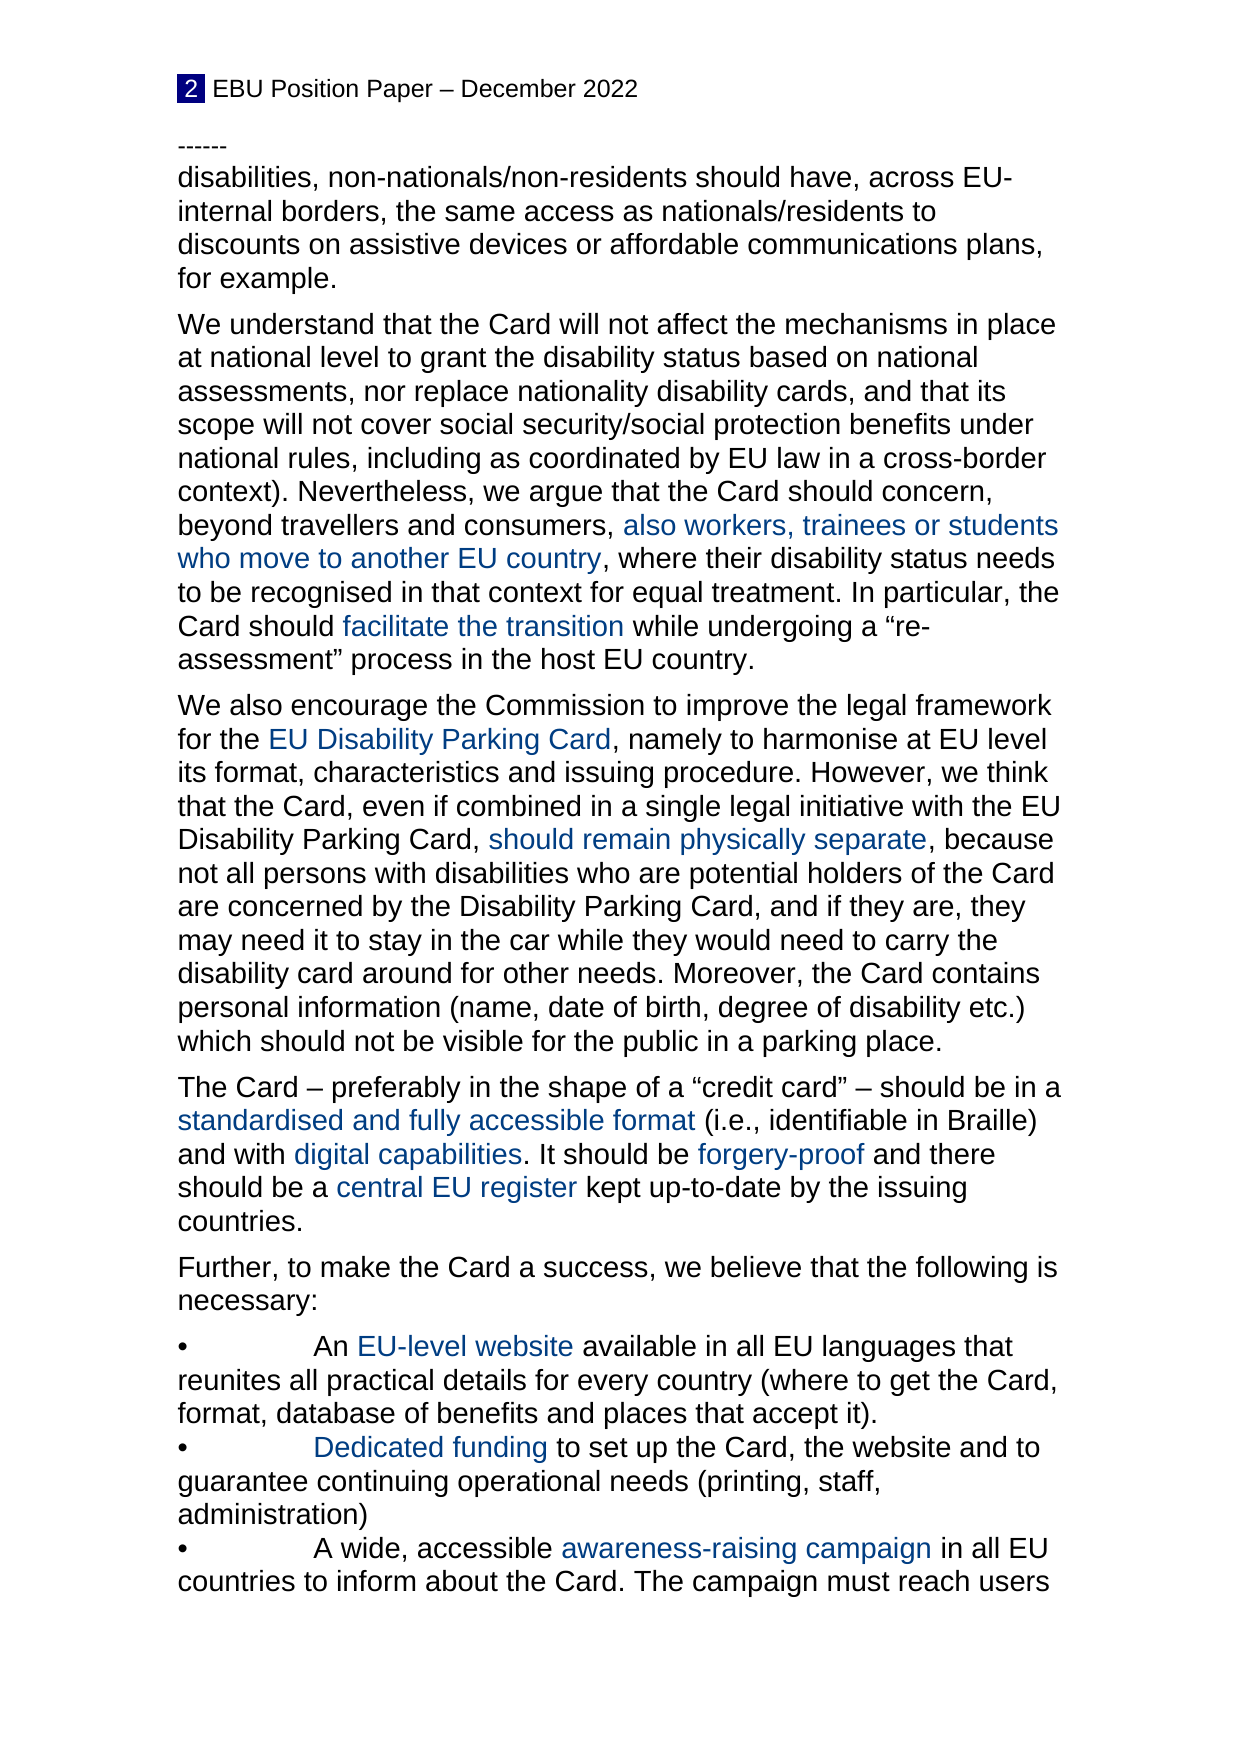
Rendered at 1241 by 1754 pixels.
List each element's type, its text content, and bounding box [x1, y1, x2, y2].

text • An EU-level website available in all EU languages that reunites all practical details for every country (where to get the Card, format, database of benefits and places that accept it). [177, 1329, 1063, 1430]
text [177, 160, 1063, 294]
text We also encourage the Commission to improve the legal framework for the EU Disability Parking Card, namely to harmonise at EU level its format, characteristics and issuing procedure. However, we think that the Card, even if combined in a single legal initiative with the EU Disability Parking Card, should remain physically separate, because not all persons with disabilities who are potential holders of the Card are concerned by the Disability Parking Card, and if they are, they may need it to stay in the car while they would need to carry the disability card around for other needs. Moreover, the Card contains personal information (name, date of birth, degree of disability etc.) which should not be visible for the public in a parking place. [177, 688, 1063, 1057]
text Further, to make the Card a success, we believe that the following is necessary: [177, 1250, 1063, 1317]
text • Dedicated funding to set up the Card, the website and to guarantee continuing operational needs (printing, staff, administration) [177, 1430, 1063, 1531]
text We understand that the Card will not affect the mechanisms in place at national level to grant the disability status based on national assessments, nor replace nationality disability cards, and that its scope will not cover social security/social protection benefits under national rules, including as coordinated by EU law in a cross-border context). Nevertheless, we argue that the Card should concern, beyond travellers and consumers, also workers, trainees or students who move to another EU country, where their disability status needs to be recognised in that context for equal treatment. In particular, the Card should facilitate the transition while undergoing a “re-assessment” process in the host EU country. [177, 307, 1063, 676]
text The Card – preferably in the shape of a “credit card” – should be in a standardised and fully accessible format (i.e., identifiable in Braille) and with digital capabilities. It should be forgery-proof and there should be a central EU register kept up-to-date by the issuing countries. [177, 1070, 1063, 1237]
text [177, 1531, 1063, 1598]
